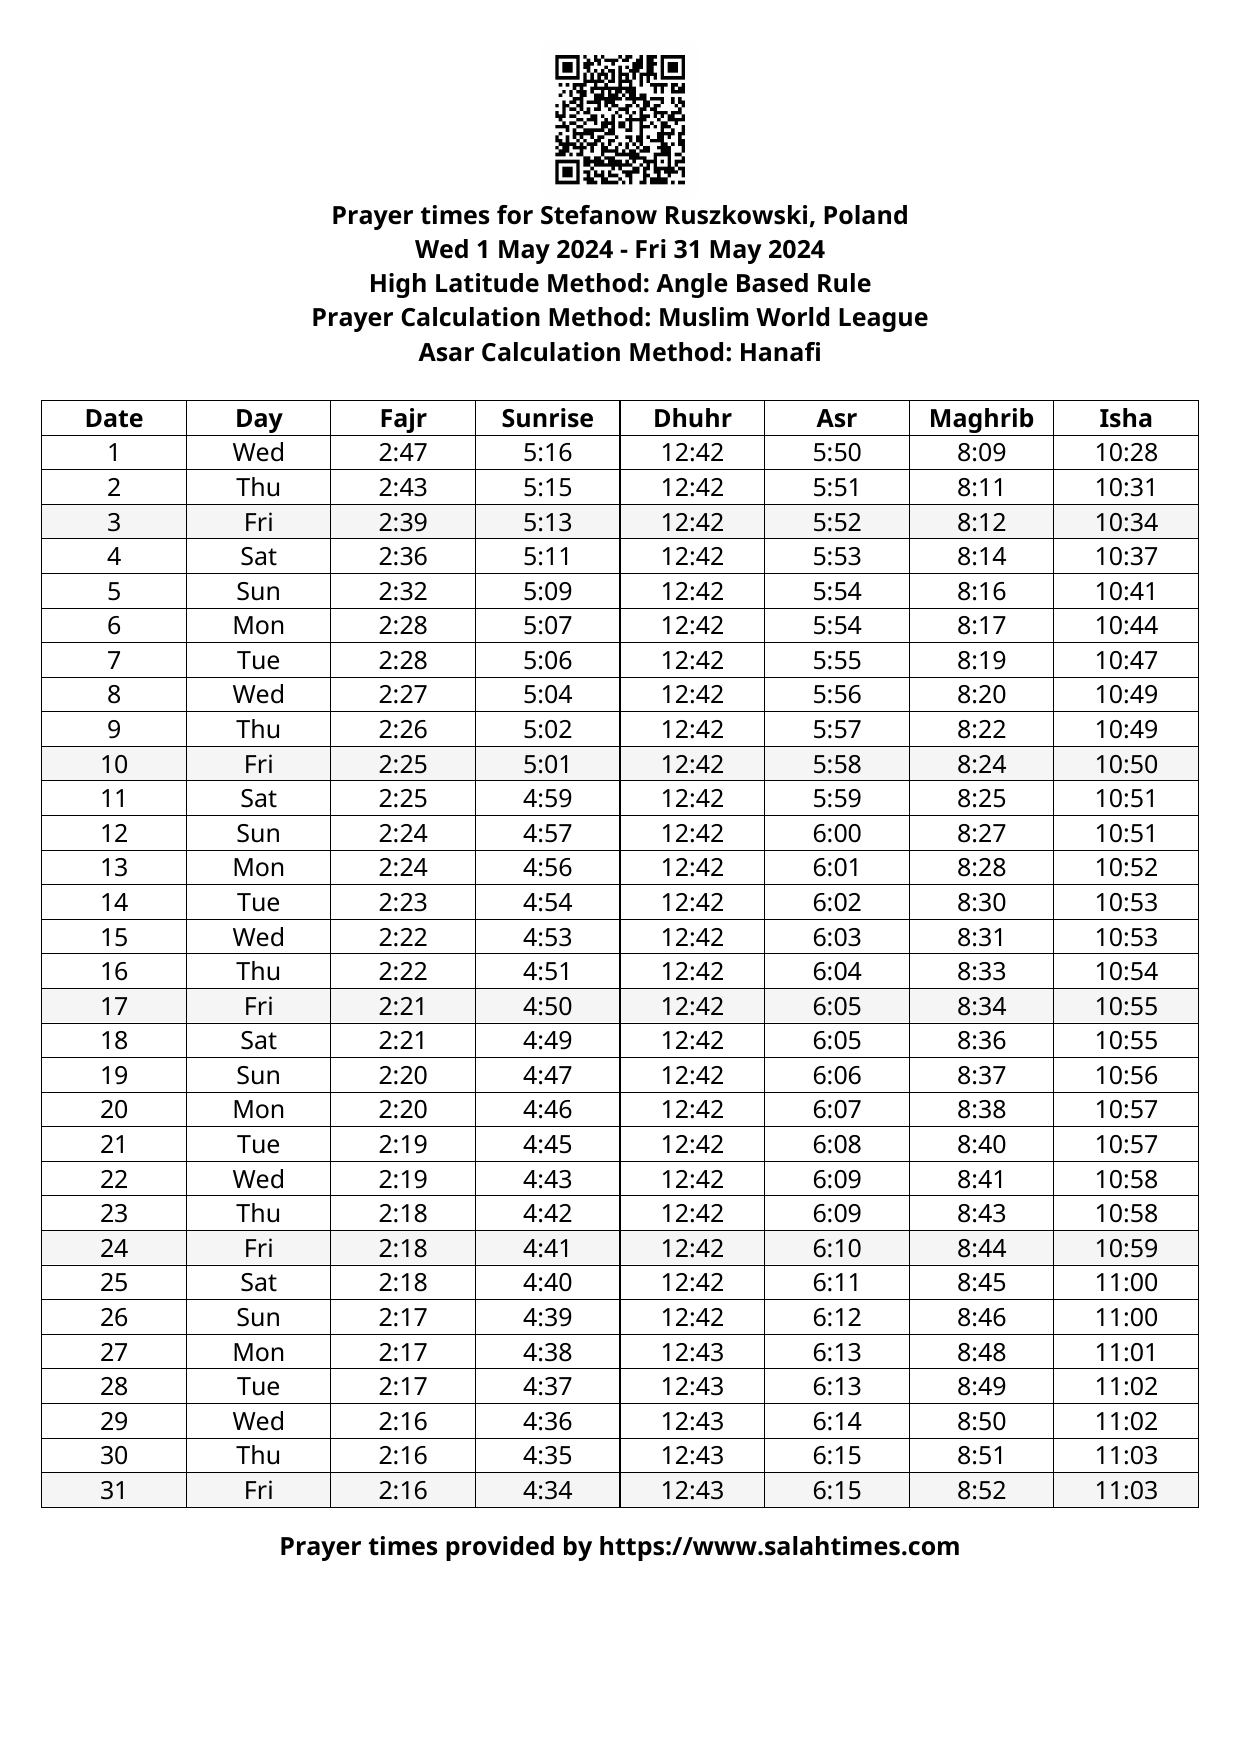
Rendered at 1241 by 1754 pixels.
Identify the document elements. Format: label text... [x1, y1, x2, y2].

table_cell 10:57 [1054, 1127, 1198, 1161]
table_cell 4:51 [476, 954, 619, 988]
table_cell 6:05 [765, 1024, 909, 1057]
table_cell 4:57 [476, 816, 619, 849]
table_cell 8:16 [910, 574, 1053, 607]
table_cell 8:22 [910, 712, 1053, 746]
table_cell 12:42 [621, 1196, 764, 1230]
table_cell Wed [187, 1404, 330, 1437]
table_cell Mon [187, 1335, 330, 1368]
table_cell Wed [187, 920, 330, 953]
table_cell 4:35 [476, 1439, 619, 1472]
table_cell 2:17 [331, 1369, 475, 1403]
table_header Isha [1054, 401, 1198, 434]
table_cell 2:27 [331, 678, 475, 711]
table_cell 5:07 [476, 609, 619, 642]
table_cell 12:42 [621, 920, 764, 953]
table_cell 8:20 [910, 678, 1053, 711]
table_cell Fri [187, 989, 330, 1022]
table_cell 6:05 [765, 989, 909, 1022]
table_cell 12:43 [621, 1335, 764, 1368]
table_cell 8:48 [910, 1335, 1053, 1368]
table_cell 10:50 [1054, 747, 1198, 780]
table_cell 11:03 [1054, 1439, 1198, 1472]
table_header Sunrise [476, 401, 619, 434]
table_cell 8:50 [910, 1404, 1053, 1437]
table_cell 12:43 [621, 1439, 764, 1472]
table_cell Thu [187, 1196, 330, 1230]
table_header Fajr [331, 401, 475, 434]
table_cell 12:42 [621, 1024, 764, 1057]
table_cell 10:57 [1054, 1093, 1198, 1126]
table_cell Mon [187, 1093, 330, 1126]
table_cell 10:58 [1054, 1196, 1198, 1230]
table_cell Wed [187, 1162, 330, 1195]
table_cell Thu [187, 1439, 330, 1472]
table_cell 31 [42, 1473, 186, 1507]
table_cell 12 [42, 816, 186, 849]
table_cell 10:34 [1054, 505, 1198, 538]
table_header Maghrib [910, 401, 1053, 434]
table_cell 2:21 [331, 1024, 475, 1057]
table_cell 21 [42, 1127, 186, 1161]
table_cell 8:46 [910, 1300, 1053, 1334]
table_cell 5:53 [765, 539, 909, 573]
text Asar Calculation Method: Hanafi [42, 334, 1198, 368]
table_cell 30 [42, 1439, 186, 1472]
table_cell 12:42 [621, 989, 764, 1022]
table_cell 4:54 [476, 885, 619, 919]
table_cell 10:56 [1054, 1058, 1198, 1092]
table_cell 2:20 [331, 1093, 475, 1126]
table_cell 8:33 [910, 954, 1053, 988]
table_cell 12:42 [621, 1266, 764, 1299]
table_cell 29 [42, 1404, 186, 1437]
table_cell 2:24 [331, 851, 475, 884]
table_cell 12:42 [621, 1127, 764, 1161]
table_cell 8:40 [910, 1127, 1053, 1161]
table_cell 4:37 [476, 1369, 619, 1403]
table_cell 8:24 [910, 747, 1053, 780]
table_cell 2:16 [331, 1404, 475, 1437]
table_cell 5:52 [765, 505, 909, 538]
table_cell 13 [42, 851, 186, 884]
table_cell 11:02 [1054, 1369, 1198, 1403]
table_cell 27 [42, 1335, 186, 1368]
table_cell 8:12 [910, 505, 1053, 538]
table_cell 2:32 [331, 574, 475, 607]
table_cell 8:45 [910, 1266, 1053, 1299]
table_cell 11:00 [1054, 1300, 1198, 1334]
table_cell Fri [187, 747, 330, 780]
table_cell 19 [42, 1058, 186, 1092]
table_cell 2:22 [331, 954, 475, 988]
table_cell 2:19 [331, 1162, 475, 1195]
table_cell 10:53 [1054, 920, 1198, 953]
table_cell 8:30 [910, 885, 1053, 919]
table_cell 2:28 [331, 609, 475, 642]
table_cell 4:47 [476, 1058, 619, 1092]
table_cell 5:57 [765, 712, 909, 746]
table_cell 8:41 [910, 1162, 1053, 1195]
table_cell 5 [42, 574, 186, 607]
table_cell 8:19 [910, 643, 1053, 677]
table_cell Wed [187, 678, 330, 711]
table_cell 8:38 [910, 1093, 1053, 1126]
table_cell 12:42 [621, 1058, 764, 1092]
table_cell 6:09 [765, 1196, 909, 1230]
table_cell 6:09 [765, 1162, 909, 1195]
table_cell 4:59 [476, 781, 619, 815]
table_cell 12:42 [621, 885, 764, 919]
table_cell 5:56 [765, 678, 909, 711]
table_cell 5:15 [476, 470, 619, 504]
table_cell 6:12 [765, 1300, 909, 1334]
table_cell 7 [42, 643, 186, 677]
table_cell 4:36 [476, 1404, 619, 1437]
table_cell 4:39 [476, 1300, 619, 1334]
table_cell 5:59 [765, 781, 909, 815]
table_cell 8 [42, 678, 186, 711]
table_cell 12:42 [621, 1162, 764, 1195]
table_cell 2:16 [331, 1473, 475, 1507]
table_cell 16 [42, 954, 186, 988]
table_cell 23 [42, 1196, 186, 1230]
table_cell 8:14 [910, 539, 1053, 573]
table_cell 5:54 [765, 609, 909, 642]
table_cell 4:43 [476, 1162, 619, 1195]
table_cell 8:17 [910, 609, 1053, 642]
table_header Date [42, 401, 186, 434]
table_cell Tue [187, 885, 330, 919]
table_cell 5:54 [765, 574, 909, 607]
table_cell 1 [42, 436, 186, 469]
table_cell 12:42 [621, 505, 764, 538]
table_cell 2:18 [331, 1266, 475, 1299]
table_cell Thu [187, 470, 330, 504]
table_cell 5:01 [476, 747, 619, 780]
table_cell 8:34 [910, 989, 1053, 1022]
table_cell 6:00 [765, 816, 909, 849]
table_header Asr [765, 401, 909, 434]
table_cell 4:41 [476, 1231, 619, 1264]
table_cell 2:39 [331, 505, 475, 538]
table_cell 5:50 [765, 436, 909, 469]
table_cell Sat [187, 539, 330, 573]
table_cell 12:42 [621, 574, 764, 607]
table_cell 8:49 [910, 1369, 1053, 1403]
table_cell 10:51 [1054, 816, 1198, 849]
table_cell 10:28 [1054, 436, 1198, 469]
table_cell 4:53 [476, 920, 619, 953]
table_cell 24 [42, 1231, 186, 1264]
table_cell 10:59 [1054, 1231, 1198, 1264]
table_cell 8:36 [910, 1024, 1053, 1057]
table_cell 4:50 [476, 989, 619, 1022]
table_cell 4:56 [476, 851, 619, 884]
table_cell Fri [187, 1231, 330, 1264]
table_cell 6:01 [765, 851, 909, 884]
table_cell 8:09 [910, 436, 1053, 469]
table_cell 8:37 [910, 1058, 1053, 1092]
table_cell 8:51 [910, 1439, 1053, 1472]
table_cell 6:10 [765, 1231, 909, 1264]
table_cell Fri [187, 1473, 330, 1507]
table_cell 10:54 [1054, 954, 1198, 988]
table_header Dhuhr [621, 401, 764, 434]
table_cell Sun [187, 574, 330, 607]
table_cell 6:06 [765, 1058, 909, 1092]
table_cell 28 [42, 1369, 186, 1403]
table_cell 12:42 [621, 712, 764, 746]
table_cell 10:47 [1054, 643, 1198, 677]
table_cell 2:28 [331, 643, 475, 677]
table_cell 6:11 [765, 1266, 909, 1299]
table_cell Sat [187, 781, 330, 815]
table_cell 10:53 [1054, 885, 1198, 919]
table_cell 5:51 [765, 470, 909, 504]
table_cell 9 [42, 712, 186, 746]
table_cell 4:40 [476, 1266, 619, 1299]
table_cell 12:42 [621, 539, 764, 573]
table_cell 10:37 [1054, 539, 1198, 573]
table_cell 8:43 [910, 1196, 1053, 1230]
table_cell 4:45 [476, 1127, 619, 1161]
table_cell 12:43 [621, 1473, 764, 1507]
table_cell 5:06 [476, 643, 619, 677]
table_cell 8:52 [910, 1473, 1053, 1507]
table_cell 12:42 [621, 609, 764, 642]
table_cell 5:58 [765, 747, 909, 780]
text Wed 1 May 2024 - Fri 31 May 2024 [42, 232, 1198, 266]
text Prayer times for Stefanow Ruszkowski, Poland [42, 198, 1198, 232]
table_cell 12:42 [621, 470, 764, 504]
table_cell 10:55 [1054, 989, 1198, 1022]
table_cell 8:25 [910, 781, 1053, 815]
table_cell 12:43 [621, 1369, 764, 1403]
table_cell 8:44 [910, 1231, 1053, 1264]
table_cell 12:42 [621, 1231, 764, 1264]
table_cell 2:22 [331, 920, 475, 953]
table_cell 2:17 [331, 1335, 475, 1368]
table_cell Sun [187, 816, 330, 849]
table_cell 25 [42, 1266, 186, 1299]
table_cell 2:47 [331, 436, 475, 469]
table_cell Tue [187, 1369, 330, 1403]
table_cell Thu [187, 954, 330, 988]
table_cell 6:08 [765, 1127, 909, 1161]
table_cell 20 [42, 1093, 186, 1126]
table_cell 2:23 [331, 885, 475, 919]
table_cell 11 [42, 781, 186, 815]
table_cell 12:42 [621, 436, 764, 469]
table_cell Thu [187, 712, 330, 746]
table_cell 14 [42, 885, 186, 919]
table_cell 2 [42, 470, 186, 504]
table_cell 6:13 [765, 1335, 909, 1368]
table_cell 2:21 [331, 989, 475, 1022]
table_cell 10 [42, 747, 186, 780]
table_cell 17 [42, 989, 186, 1022]
table_cell 2:26 [331, 712, 475, 746]
table_cell 10:44 [1054, 609, 1198, 642]
table_cell 2:17 [331, 1300, 475, 1334]
table_cell 2:36 [331, 539, 475, 573]
table_cell 8:28 [910, 851, 1053, 884]
table_cell 12:42 [621, 781, 764, 815]
table_cell Sat [187, 1266, 330, 1299]
table_cell 11:01 [1054, 1335, 1198, 1368]
table_cell 6:13 [765, 1369, 909, 1403]
table_cell 11:00 [1054, 1266, 1198, 1299]
table_cell 3 [42, 505, 186, 538]
text Prayer Calculation Method: Muslim World League [42, 300, 1198, 334]
table_cell 2:18 [331, 1231, 475, 1264]
picture [542, 41, 699, 198]
table_cell 8:27 [910, 816, 1053, 849]
table_cell 10:55 [1054, 1024, 1198, 1057]
table_cell Mon [187, 851, 330, 884]
table_cell 2:25 [331, 781, 475, 815]
table_cell Tue [187, 643, 330, 677]
table_cell 5:09 [476, 574, 619, 607]
table_cell 11:02 [1054, 1404, 1198, 1437]
table_cell 12:43 [621, 1404, 764, 1437]
table_cell 10:31 [1054, 470, 1198, 504]
table_cell 4 [42, 539, 186, 573]
table_cell 5:04 [476, 678, 619, 711]
table_cell Fri [187, 505, 330, 538]
table_cell 2:43 [331, 470, 475, 504]
table_cell 5:13 [476, 505, 619, 538]
table_cell 2:16 [331, 1439, 475, 1472]
table_cell 2:19 [331, 1127, 475, 1161]
table_cell 12:42 [621, 816, 764, 849]
table_cell 4:46 [476, 1093, 619, 1126]
table_cell Sun [187, 1058, 330, 1092]
table_cell 5:55 [765, 643, 909, 677]
table_cell 4:42 [476, 1196, 619, 1230]
text High Latitude Method: Angle Based Rule [42, 266, 1198, 300]
table_header Day [187, 401, 330, 434]
table_cell 26 [42, 1300, 186, 1334]
table_cell 10:49 [1054, 712, 1198, 746]
table_cell 22 [42, 1162, 186, 1195]
table_cell 5:02 [476, 712, 619, 746]
table_cell 12:42 [621, 954, 764, 988]
table_cell 11:03 [1054, 1473, 1198, 1507]
table_cell 8:31 [910, 920, 1053, 953]
table_cell 12:42 [621, 1300, 764, 1334]
table_cell Tue [187, 1127, 330, 1161]
table_cell Sat [187, 1024, 330, 1057]
table_cell 12:42 [621, 678, 764, 711]
table_cell 6:15 [765, 1439, 909, 1472]
table_cell 6:15 [765, 1473, 909, 1507]
table_cell 6:14 [765, 1404, 909, 1437]
table_cell Wed [187, 436, 330, 469]
text Prayer times provided by https://www.salahtimes.com [42, 1528, 1198, 1563]
table_cell 12:42 [621, 747, 764, 780]
table_cell 5:16 [476, 436, 619, 469]
table_cell 6 [42, 609, 186, 642]
table_cell 5:11 [476, 539, 619, 573]
table_cell 6:02 [765, 885, 909, 919]
table_cell 6:04 [765, 954, 909, 988]
table_cell 18 [42, 1024, 186, 1057]
table_cell Sun [187, 1300, 330, 1334]
table_cell 2:20 [331, 1058, 475, 1092]
table_cell 12:42 [621, 643, 764, 677]
table_cell Mon [187, 609, 330, 642]
table_cell 12:42 [621, 1093, 764, 1126]
table_cell 10:52 [1054, 851, 1198, 884]
table_cell 2:24 [331, 816, 475, 849]
table_cell 6:03 [765, 920, 909, 953]
table_cell 4:38 [476, 1335, 619, 1368]
table_cell 15 [42, 920, 186, 953]
table_cell 10:51 [1054, 781, 1198, 815]
table_cell 4:34 [476, 1473, 619, 1507]
table_cell 2:25 [331, 747, 475, 780]
table_cell 12:42 [621, 851, 764, 884]
table_cell 10:41 [1054, 574, 1198, 607]
table_cell 10:49 [1054, 678, 1198, 711]
table_cell 2:18 [331, 1196, 475, 1230]
table_cell 6:07 [765, 1093, 909, 1126]
table_cell 10:58 [1054, 1162, 1198, 1195]
table_cell 4:49 [476, 1024, 619, 1057]
table_cell 8:11 [910, 470, 1053, 504]
